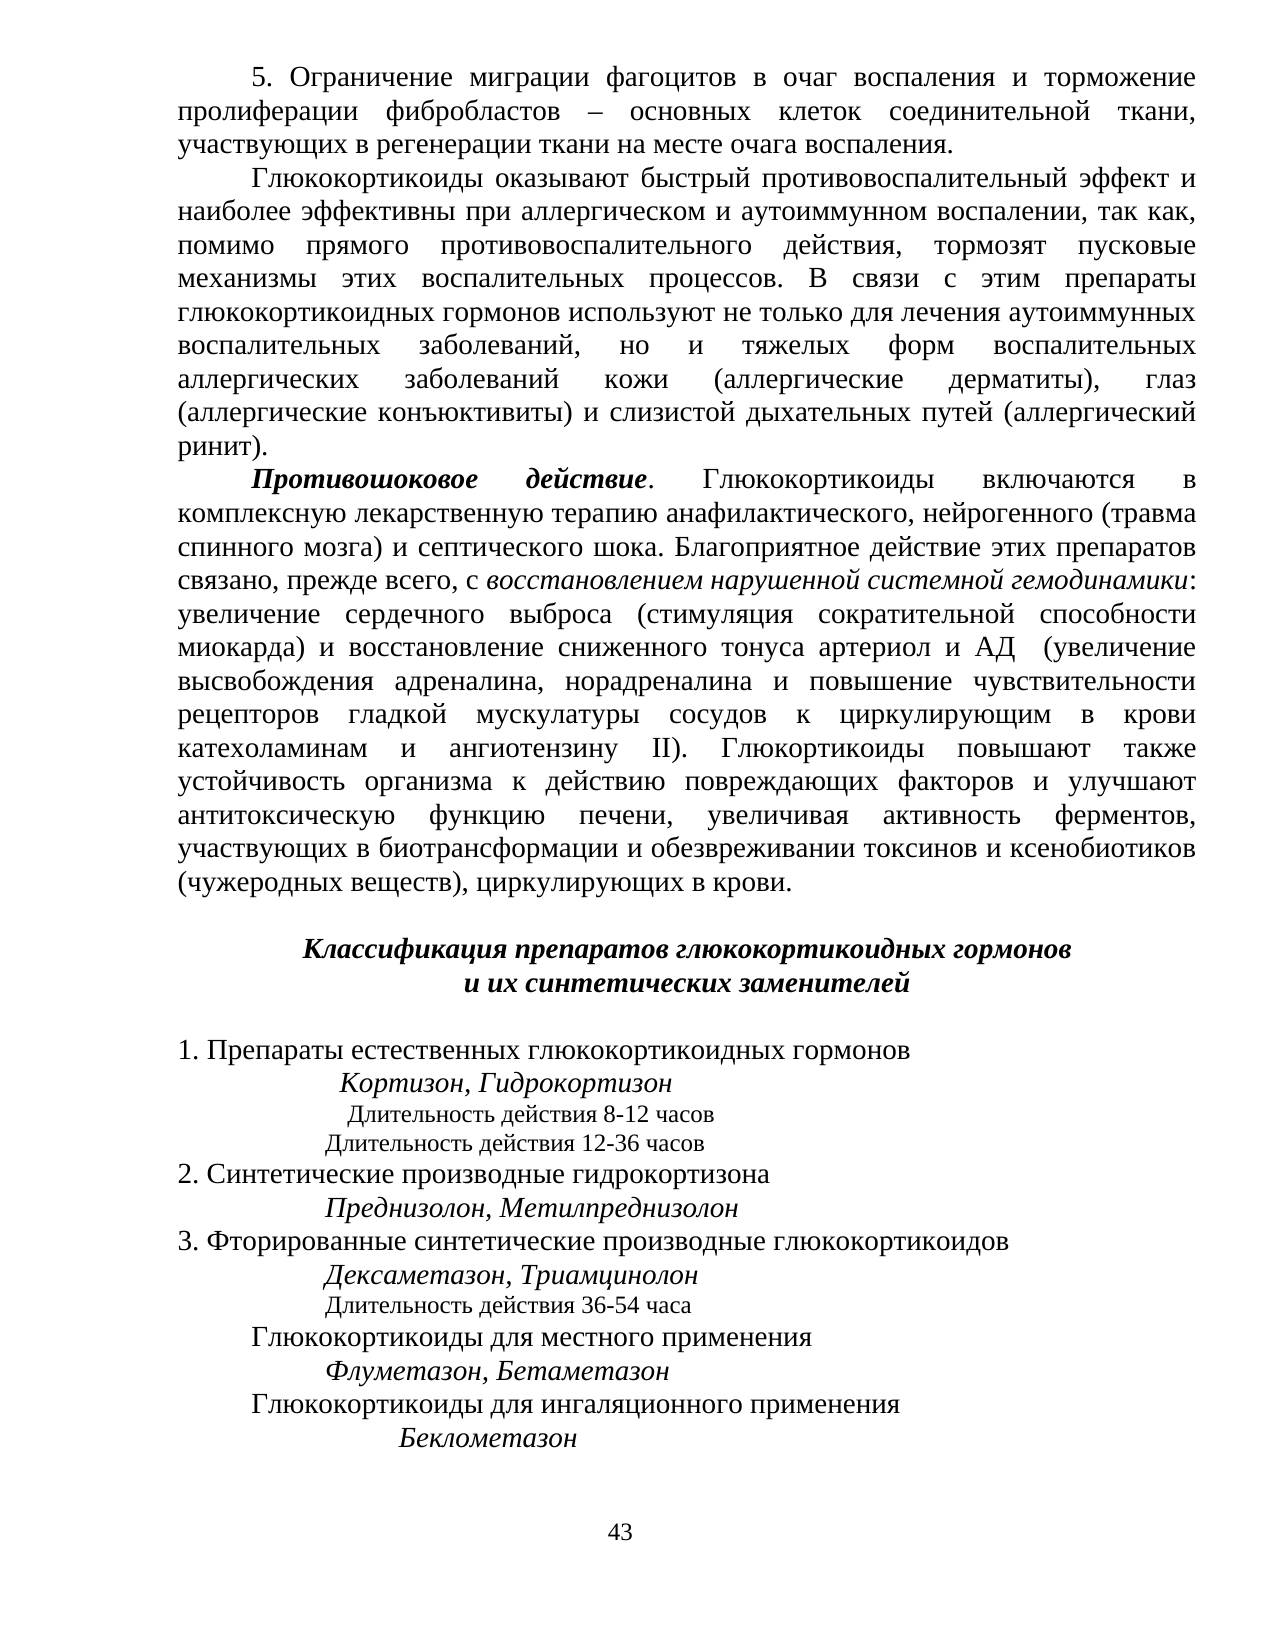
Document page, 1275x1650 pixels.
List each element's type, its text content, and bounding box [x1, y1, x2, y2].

text Беклометазон [399, 1420, 1197, 1453]
text Длительность действия 8-12 часов [340, 1099, 1181, 1128]
text Кортизон, Гидрокортизон [310, 1065, 1197, 1099]
text Глюкокортикоиды для ингаляционного применения [251, 1386, 1197, 1420]
text 3. Фторированные синтетические производные глюкокортикоидов [177, 1223, 1197, 1257]
text Классификация препаратов глюкокортикоидных гормонов [177, 931, 1197, 965]
text Противошоковое действие. Глюкокортикоиды включаются в комплексную лекарственную терапию анафилактического, нейрогенного (травма спинного мозга) и септического шока. Благоприятное действие этих препаратов связано, прежде всего, с восстановлением нарушенной системной гемодинамики: увеличение сердечного выброса (стимуляция сократительной способности миокарда) и восстановление сниженного тонуса артериол и АД (увеличение высвобождения адреналина, норадреналина и повышение чувствительности рецепторов гладкой мускулатуры сосудов к циркулирующим в крови катехоламинам и ангиотензину II). Глюкортикоиды повышают также устойчивость организма к действию повреждающих факторов и улучшают антитоксическую функцию печени, увеличивая активность ферментов, участвующих в биотрансформации и обезвреживании токсинов и ксенобиотиков (чужеродных веществ), циркулирующих в крови. [177, 462, 1197, 898]
text Преднизолон, Метилпреднизолон [325, 1190, 1197, 1223]
text Длительность действия 12-36 часов [325, 1128, 1197, 1156]
list Препараты естественных глюкокортикоидных гормонов [177, 1032, 1197, 1065]
text Дексаметазон, Триамцинолон [325, 1257, 1197, 1291]
text 5. Ограничение миграции фагоцитов в очаг воспаления и торможение пролиферации фибробластов – основных клеток соединительной ткани, участвующих в регенерации ткани на месте очага воспаления. [177, 59, 1197, 160]
text Флуметазон, Бетаметазон [325, 1353, 1197, 1386]
text и их синтетических заменителей [177, 965, 1197, 998]
text 2. Синтетические производные гидрокортизона [177, 1156, 1197, 1190]
text Глюкокортикоиды для местного применения [251, 1319, 1197, 1353]
text Глюкокортикоиды оказывают быстрый противовоспалительный эффект и наиболее эффективны при аллергическом и аутоиммунном воспалении, так как, помимо прямого противовоспалительного действия, тормозят пусковые механизмы этих воспалительных процессов. В связи с этим препараты глюкокортикоидных гормонов используют не только для лечения аутоиммунных воспалительных заболеваний, но и тяжелых форм воспалительных аллергических заболеваний кожи (аллергические дерматиты), глаз (аллергические конъюктивиты) и слизистой дыхательных путей (аллергический ринит). [177, 160, 1197, 462]
text Длительность действия 36-54 часа [325, 1291, 1197, 1319]
